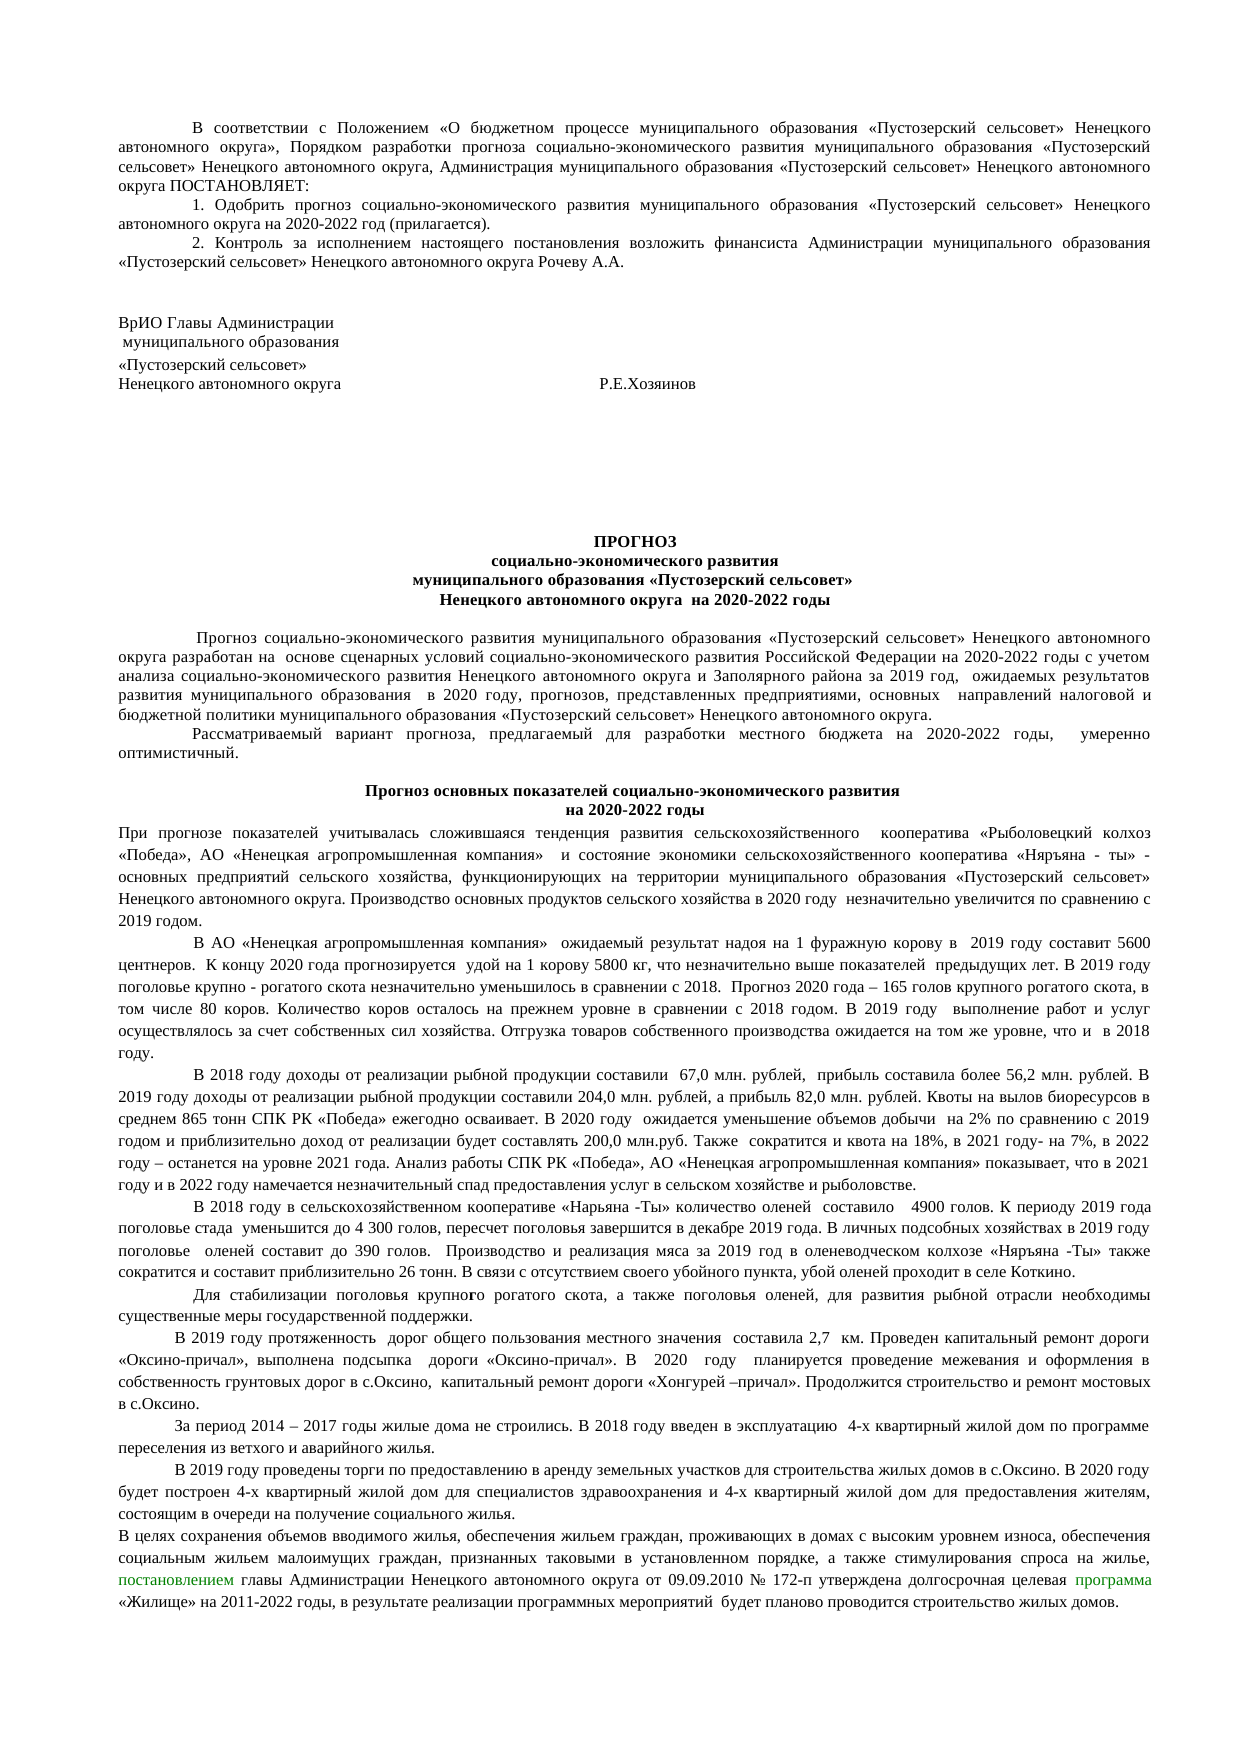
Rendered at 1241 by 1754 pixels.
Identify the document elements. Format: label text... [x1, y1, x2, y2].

title Ненецкого автономного округа Р.Е.Хозяинов [118, 374, 1152, 393]
text муниципального образования «Пустозерский сельсовет» Ненецкого автономного округа на 2020-2022 годы [118, 570, 1152, 608]
text Для стабилизации поголовья крупного рогатого скота, а также поголовья оленей, для развития рыбной отрасли необходимы существенные меры государственной поддержки. [118, 1284, 1152, 1325]
text В 2019 году проведены торги по предоставлению в аренду земельных участков для строительства жилых домов в с.Оксино. В 2020 году будет построен 4-х квартирный жилой дом для специалистов здравоохранения и 4-х квартирный жилой дом для предоставления жителям, состоящим в очереди на получение социального жилья. [118, 1460, 1152, 1523]
text В 2019 году протяженность дорог общего пользования местного значения составила 2,7 км. Проведен капитальный ремонт дороги «Оксино-причал», выполнена подсыпка дороги «Оксино-причал». В 2020 году планируется проведение межевания и оформления в собственность грунтовых дорог в с.Оксино, капитальный ремонт дороги «Хонгурей –причал». Продолжится строительство и ремонт мостовых в с.Оксино. [118, 1328, 1152, 1413]
text ВрИО Главы Администрации [118, 294, 1152, 332]
text В АО «Ненецкая агропромышленная компания» ожидаемый результат надоя на 1 фуражную корову в 2019 году составит 5600 центнеров. К концу 2020 года прогнозируется удой на 1 корову , что незначительно выше показателей предыдущих лет. В 2019 году поголовье крупно - рогатого скота незначительно уменьшилось в сравнении с 2018. Прогноз 2020 года – 165 голов крупного рогатого скота, в том числе 80 коров. Количество коров осталось на прежнем уровне в сравнении с 2018 годом. В 2019 году выполнение работ и услуг осуществлялось за счет собственных сил хозяйства. Отгрузка товаров собственного производства ожидается на том же уровне, что и в 2018 году. [118, 933, 1152, 1062]
text При прогнозе показателей учитывалась сложившаяся тенденция развития сельскохозяйственного кооператива «Рыболовецкий колхоз «Победа», АО «Ненецкая агропромышленная компания» и состояние экономики сельскохозяйственного кооператива «Няръяна - ты» - основных предприятий сельского хозяйства, функционирующих на территории муниципального образования «Пустозерский сельсовет» Ненецкого автономного округа. Производство основных продуктов сельского хозяйства в 2020 году незначительно увеличится по сравнению с 2019 годом. [118, 823, 1152, 930]
text В 2018 году доходы от реализации рыбной продукции составили 67,0 млн. рублей, прибыль составила более 56,2 млн. рублей. В 2019 году доходы от реализации рыбной продукции составили 204,0 млн. рублей, а прибыль 82,0 млн. рублей. Квоты на вылов биоресурсов в среднем 865 тонн СПК РК «Победа» ежегодно осваивает. В 2020 году ожидается уменьшение объемов добычи на 2% по сравнению с 2019 годом и приблизительно доход от реализации будет составлять 200,0 млн.руб. Также сократится и квота на 18%, в 2021 году- на 7%, в 2022 году – останется на уровне 2021 года. Анализ работы СПК РК «Победа», АО «Ненецкая агропромышленная компания» показывает, что в 2021 году и в 2022 году намечается незначительный спад предоставления услуг в сельском хозяйстве и рыболовстве. [118, 1064, 1152, 1193]
text Рассматриваемый вариант прогноза, предлагаемый для разработки местного бюджета на 2020-2022 годы, умеренно оптимистичный. [118, 723, 1152, 762]
text муниципального образования [118, 332, 1152, 351]
text социально-экономического развития [118, 551, 1152, 570]
text Прогноз основных показателей социально-экономического развития на 2020-2022 годы [118, 762, 1152, 819]
text 1. Одобрить прогноз социально-экономического развития муниципального образования «Пустозерский сельсовет» Ненецкого автономного округа на 2020-2022 год (прилагается). [118, 195, 1152, 233]
text В 2018 году в сельскохозяйственном кооперативе «Нарьяна -Ты» количество оленей составило 4900 голов. К периоду 2019 года поголовье стада уменьшится до 4 300 голов, пересчет поголовья завершится в декабре 2019 года. В личных подсобных хозяйствах в 2019 году поголовье оленей составит до 390 голов. Производство и реализация мяса за 2019 год в оленеводческом колхозе «Няръяна -Ты» также сократится и составит приблизительно 26 тонн. В связи с отсутствием своего убойного пункта, убой оленей проходит в селе Коткино. [118, 1196, 1152, 1281]
text За период 2014 – 2017 годы жилые дома не строились. В 2018 году введен в эксплуатацию 4-х квартирный жилой дом по программе переселения из ветхого и аварийного жилья. [118, 1416, 1152, 1457]
title «Пустозерский сельсовет» [118, 355, 1152, 374]
text Прогноз социально-экономического развития муниципального образования «Пустозерский сельсовет» Ненецкого автономного округа разработан на основе сценарных условий социально-экономического развития Российской Федерации на 2020-2022 годы с учетом анализа социально-экономического развития Ненецкого автономного округа и Заполярного района за 2019 год, ожидаемых результатов развития муниципального образования в 2020 году, прогнозов, представленных предприятиями, основных направлений налоговой и бюджетной политики муниципального образования «Пустозерский сельсовет» Ненецкого автономного округа. [118, 608, 1152, 723]
text В целях сохранения объемов вводимого жилья, обеспечения жильем граждан, проживающих в домах с высоким уровнем износа, обеспечения социальным жильем малоимущих граждан, признанных таковыми в установленном порядке, а также стимулирования спроса на жилье, постановлением главы Администрации Ненецкого автономного округа от 09.09.2010 № 172-п утверждена долгосрочная целевая программа «Жилище» на 2011-2022 годы, в результате реализации программных мероприятий будет планово проводится строительство жилых домов. [118, 1526, 1152, 1611]
text 2. Контроль за исполнением настоящего постановления возложить финансиста Администрации муниципального образования «Пустозерский сельсовет» Ненецкого автономного округа Рочеву А.А. [118, 233, 1152, 271]
text ПРОГНОЗ [118, 532, 1152, 551]
text В соответствии с Положением «О бюджетном процессе муниципального образования «Пустозерский сельсовет» Ненецкого автономного округа», Порядком разработки прогноза социально-экономического развития муниципального образования «Пустозерский сельсовет» Ненецкого автономного округа, Администрация муниципального образования «Пустозерский сельсовет» Ненецкого автономного округа ПОСТАНОВЛЯЕТ: [118, 118, 1152, 195]
